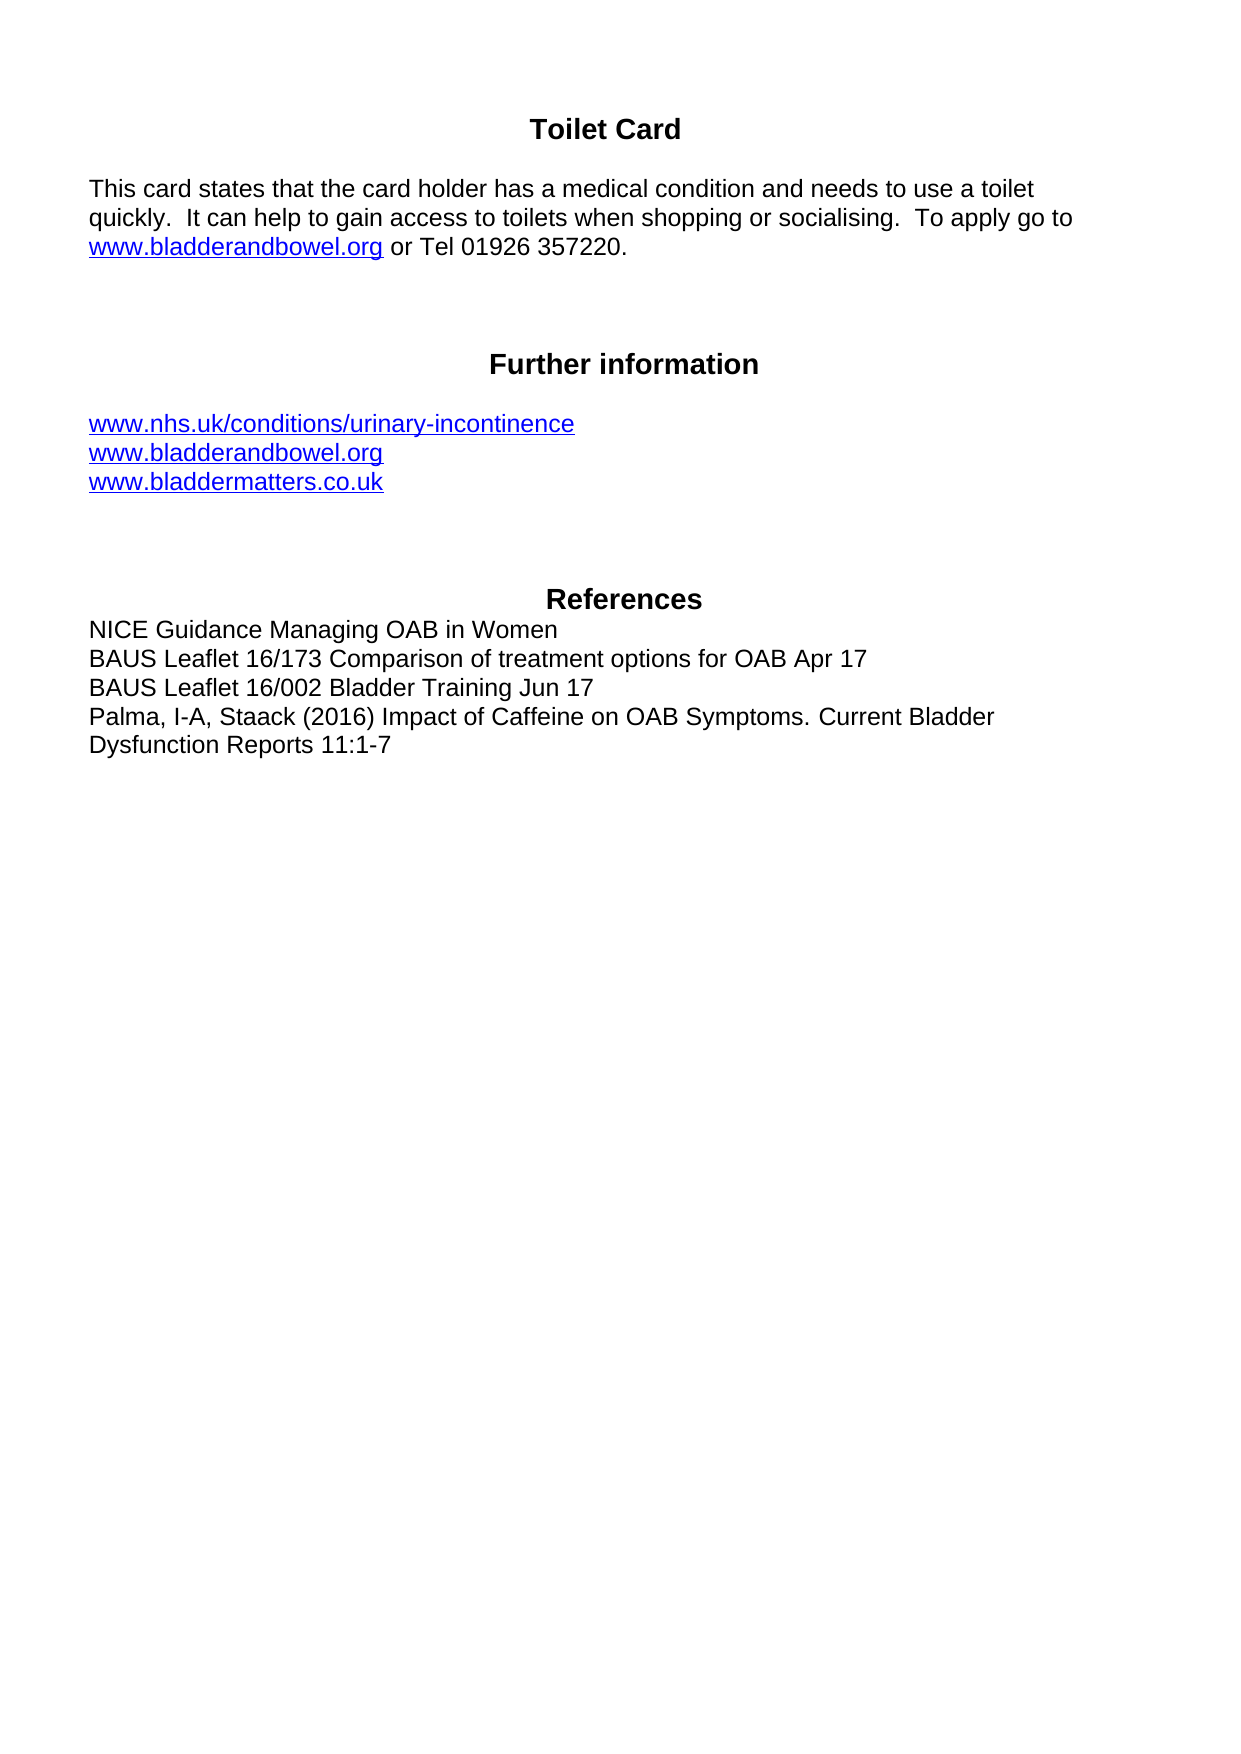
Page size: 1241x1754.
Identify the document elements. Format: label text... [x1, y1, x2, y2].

text www.bladderandbowel.org [89, 438, 1122, 467]
text BAUS Leaflet 16/173 Comparison of treatment options for OAB Apr 17 [89, 644, 1122, 673]
text Further information [126, 347, 1122, 381]
text www.bladdermatters.co.uk [89, 467, 1122, 496]
text BAUS Leaflet 16/002 Bladder Training Jun 17 [89, 673, 1122, 702]
text References [126, 582, 1122, 615]
text This card states that the card holder has a medical condition and needs to use a toilet quickly. It can help to gain access to toilets when shopping or socialising. To apply go to www.bladderandbowel.org or Tel 01926 357220. [89, 174, 1122, 261]
text NICE Guidance Managing OAB in Women [89, 615, 1122, 644]
text www.nhs.uk/conditions/urinary-incontinence [89, 409, 1122, 438]
text Toilet Card [89, 112, 1122, 146]
text Palma, I-A, Staack (2016) Impact of Caffeine on OAB Symptoms. Current Bladder Dysfunction Reports 11:1-7 [89, 702, 1122, 759]
